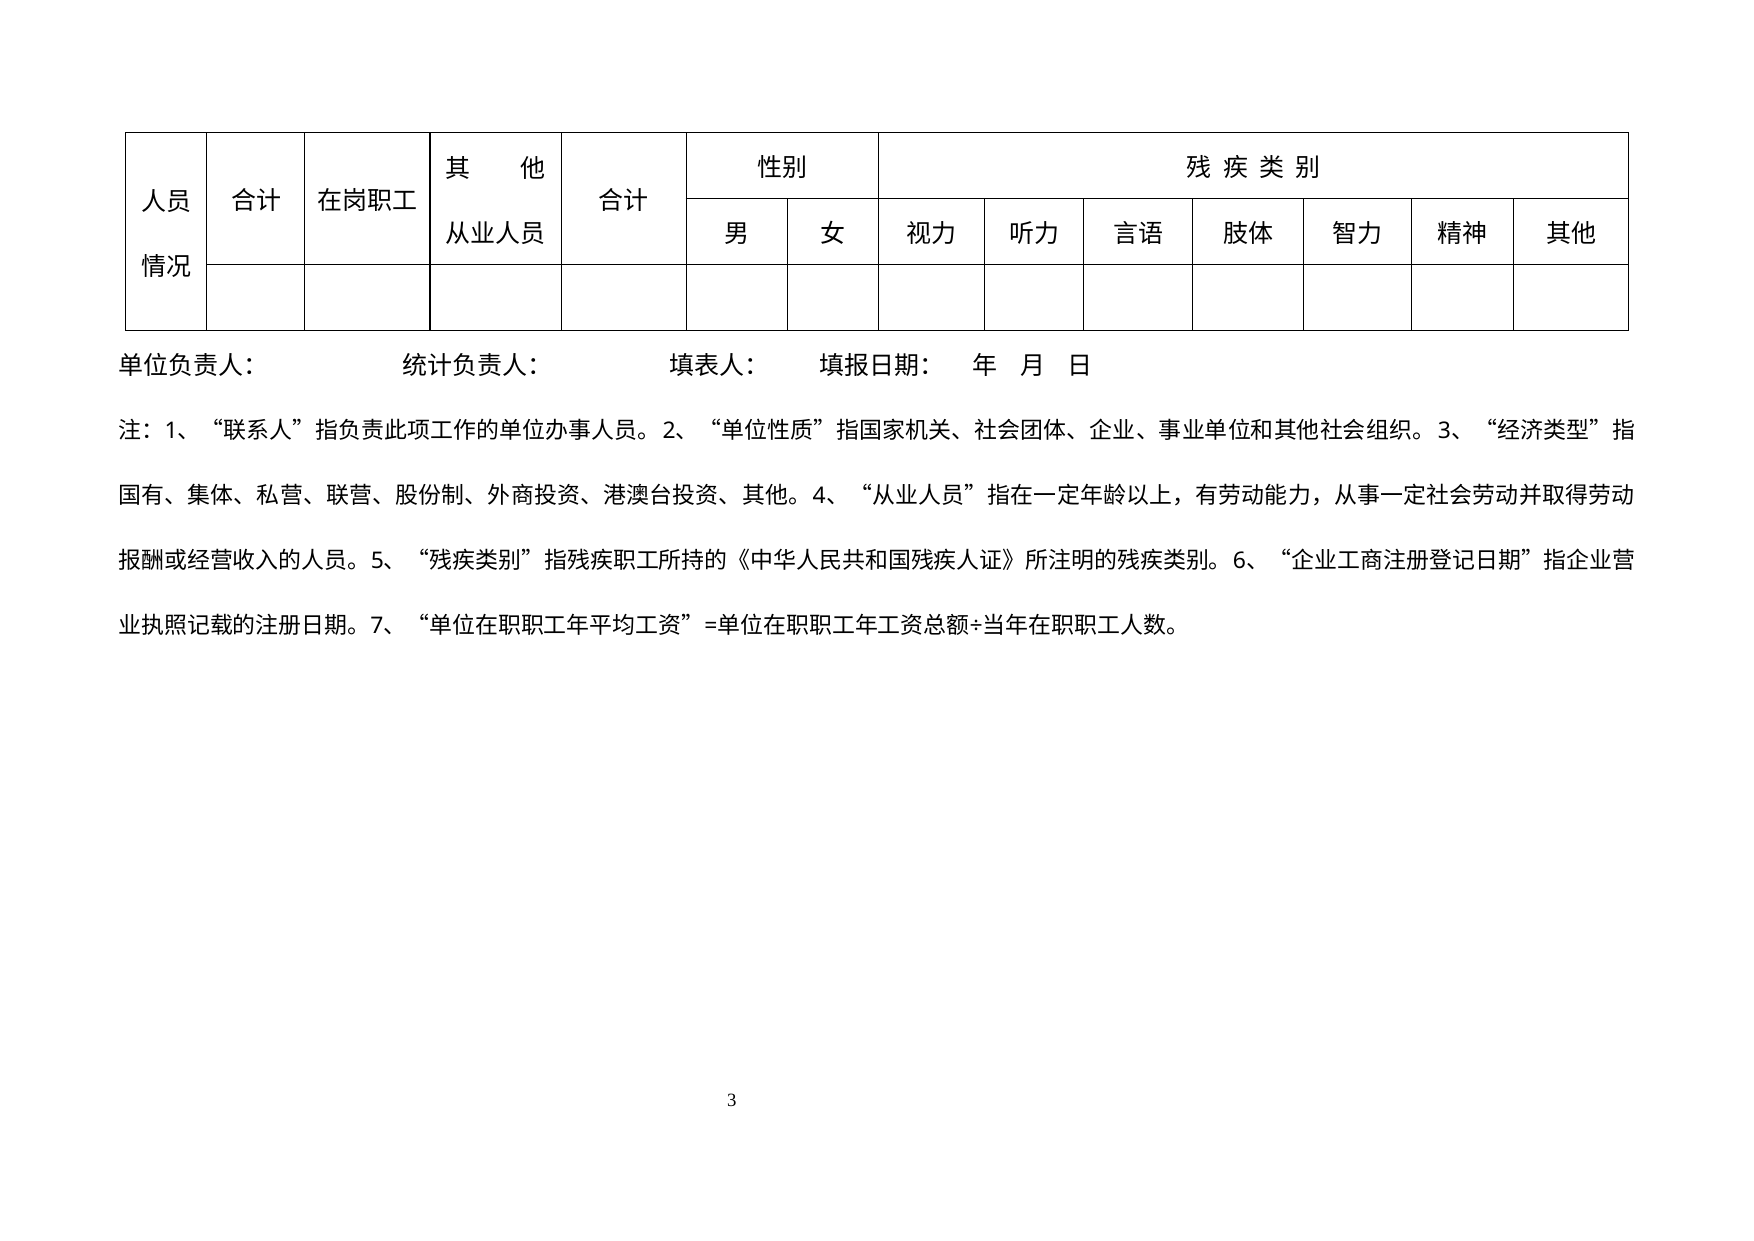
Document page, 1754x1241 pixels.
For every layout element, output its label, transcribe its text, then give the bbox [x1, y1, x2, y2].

table_cell [1084, 265, 1192, 330]
table_cell 女 [788, 199, 878, 264]
table_cell 从业 人员 情况 [126, 133, 206, 330]
table_cell 性别 [687, 133, 878, 198]
table_cell 残 疾 类 别 [879, 133, 1628, 198]
table_cell 听力 [985, 199, 1083, 264]
table_cell [687, 265, 787, 330]
table_cell 视力 [879, 199, 984, 264]
table_cell 肢体 [1193, 199, 1303, 264]
table_cell [305, 265, 429, 330]
table_cell [788, 265, 878, 330]
table_cell [985, 265, 1083, 330]
table_cell 合计 [562, 133, 686, 264]
table_cell 在岗职工 [305, 133, 429, 264]
table_cell 智力 [1304, 199, 1411, 264]
table_cell [1412, 265, 1513, 330]
table_cell [1514, 265, 1628, 330]
table_cell 合计 [207, 133, 304, 264]
text 单位负责人： 统计负责人： 填表人： 填报日期： 年 月 日 [118, 331, 1636, 396]
table_cell [1193, 265, 1303, 330]
table_cell 精神 [1412, 199, 1513, 264]
table_cell 男 [687, 199, 787, 264]
text 注：1、“联系人”指负责此项工作的单位办事人员。2、“单位性质”指国家机关、社会团体、企业、事业单位和其他社会组织。3、“经济类型”指国有、集体、私营、联营、股份制、外商投资、港澳台投资、其他。4、“从业人员”指在一定年龄以上，有劳动能力，从事一定社会劳动并取得劳动报酬或经营收入的人员。5、“残疾类别”指残疾职工所持的《中华人民共和国残疾人证》所注明的残疾类别。6、“企业工商注册登记日期”指企业营业执照记载的注册日期。7、“单位在职职工年平均工资”=单位在职职工年工资总额÷当年在职职工人数。 [118, 396, 1636, 656]
table_cell [562, 265, 686, 330]
table_cell [431, 265, 561, 330]
table_cell 言语 [1084, 199, 1192, 264]
table_cell [1304, 265, 1411, 330]
table_cell 其他 [1514, 199, 1628, 264]
table_cell [207, 265, 304, 330]
table_cell [879, 265, 984, 330]
table_cell 其 他 从业人员 [431, 133, 561, 264]
